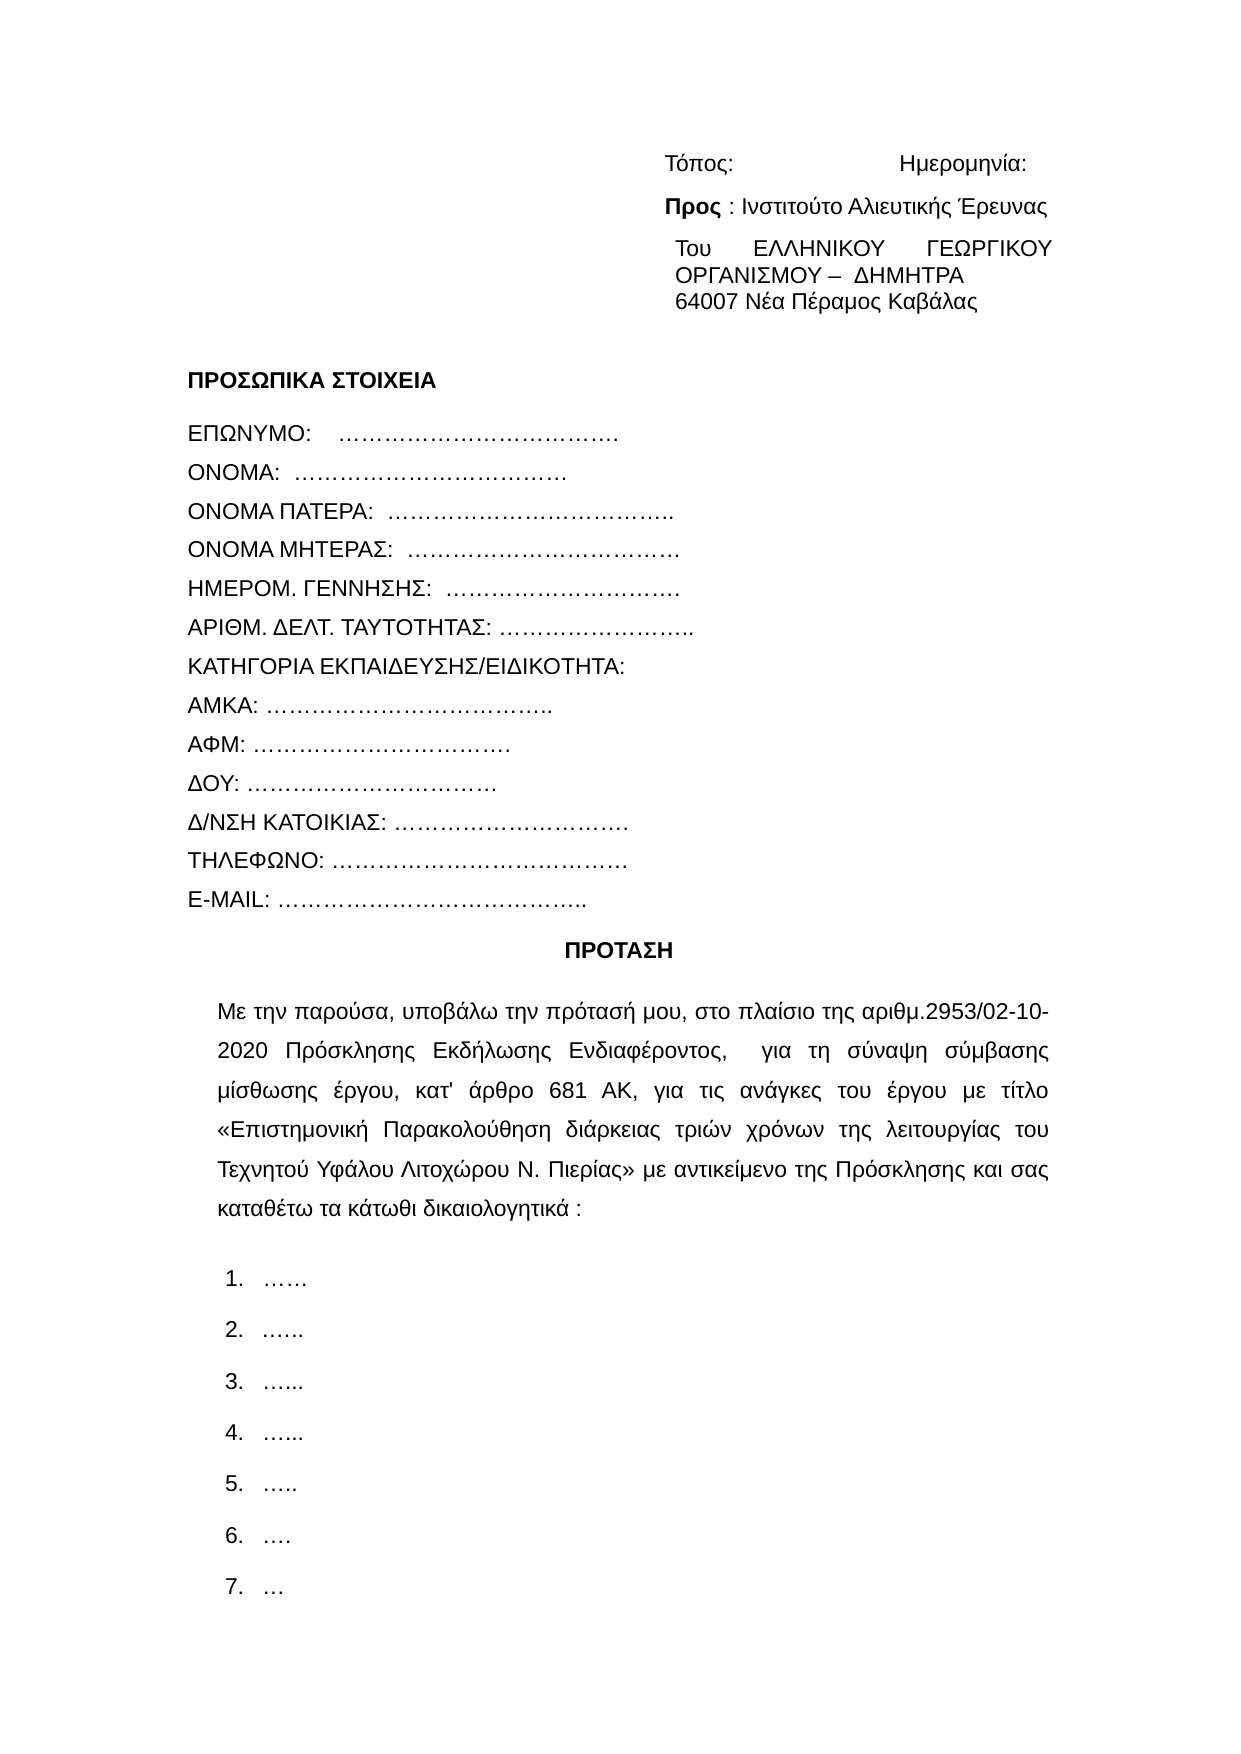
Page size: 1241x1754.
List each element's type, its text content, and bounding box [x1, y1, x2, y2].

text ΤΗΛΕΦΩΝΟ: ………………………………… [187, 847, 1050, 874]
list …. [225, 1522, 1053, 1548]
text ΠΡΟΤΑΣΗ [187, 937, 1050, 964]
text Με την παρούσα, υποβάλω την πρότασή μου, στο πλαίσιο της αριθμ.2953/02-10-2020 Πρόσκλησης Εκδήλωσης Ενδιαφέροντος, για τη σύναψη σύμβασης μίσθωσης έργου, κατ' άρθρο 681 ΑΚ, για τις ανάγκες του έργου με τίτλο «Επιστημονική Παρακολούθηση διάρκειας τριών χρόνων της λειτουργίας του Τεχνητού Υφάλου Λιτοχώρου Ν. Πιερίας» με αντικείμενο της Πρόσκλησης και σας καταθέτω τα κάτωθι δικαιολογητικά : [217, 998, 1050, 1222]
text Τόπος: Ημερομηνία: [187, 150, 1050, 176]
list …... [225, 1368, 1053, 1394]
text ΑΜΚΑ: ……………………………….. [187, 692, 1050, 718]
text ΑΡΙΘΜ. ΔΕΛΤ. ΤΑΥΤΟΤΗΤΑΣ: …………………….. [187, 614, 1050, 641]
text ΗΜΕΡΟΜ. ΓΕΝΝΗΣΗΣ: …………………………. [187, 575, 1050, 602]
list ….. [225, 1470, 1053, 1497]
text ΚΑΤΗΓΟΡΙΑ ΕΚΠΑΙΔΕΥΣΗΣ/ΕΙΔΙΚΟΤΗΤΑ: [187, 653, 1050, 679]
text ΔΟΥ: …………………………… [187, 769, 1050, 796]
list …… [225, 1265, 1053, 1291]
text ΠΡΟΣΩΠΙΚΑ ΣΤΟΙΧΕΙΑ [187, 367, 1050, 393]
text Του ΕΛΛΗΝΙΚΟΥ ΓΕΩΡΓΙΚΟΥ ΟΡΓΑΝΙΣΜΟΥ – ΔΗΜΗΤΡΑ [675, 235, 1053, 288]
text ΟΝΟΜΑ ΠΑΤΕΡΑ: ……………………………….. [187, 498, 1050, 524]
text 64007 Νέα Πέραμος Καβάλας [675, 288, 1053, 314]
text ΟΝΟΜΑ: ……………………………… [187, 459, 1050, 485]
list .….. [225, 1316, 1053, 1343]
list … [225, 1573, 1053, 1599]
text Δ/ΝΣΗ ΚΑΤΟΙΚΙΑΣ: …………………………. [187, 808, 1050, 835]
text Προς : Ινστιτούτο Αλιευτικής Έρευνας [187, 193, 1050, 219]
text ΟΝΟΜΑ ΜΗΤΕΡΑΣ: ……………………………… [187, 536, 1050, 563]
text ΑΦΜ: ……………………………. [187, 731, 1050, 757]
text E-MAIL: ………………………………….. [187, 886, 1050, 912]
list …... [225, 1419, 1053, 1445]
text ΕΠΩΝΥΜΟ: ………………………………. [187, 420, 1050, 446]
